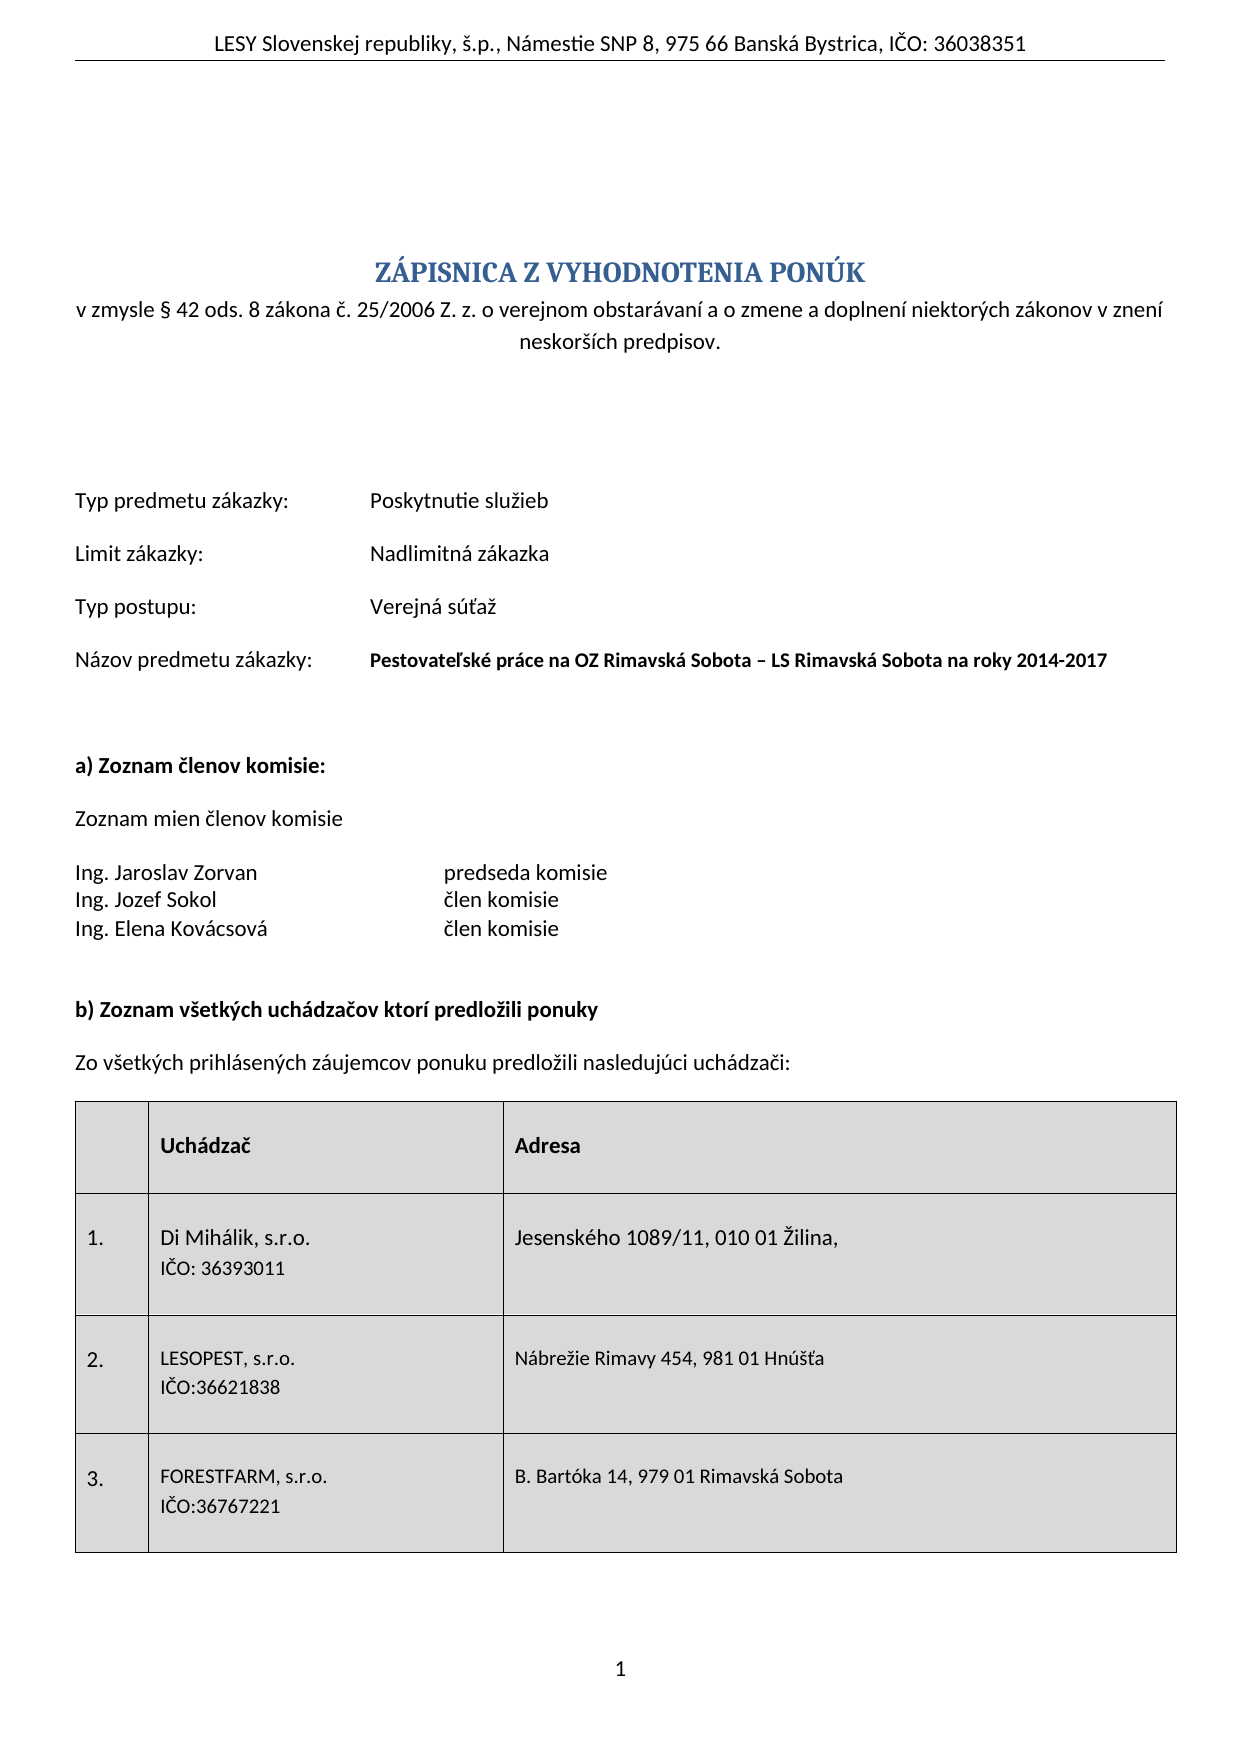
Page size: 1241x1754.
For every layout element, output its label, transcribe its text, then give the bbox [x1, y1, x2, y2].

table_cell LESOPEST, s.r.o. IČO:36621838 [149, 1316, 503, 1433]
text Ing. Elena Kovácsová člen komisie [75, 914, 1165, 942]
text Typ predmetu zákazky: [75, 486, 1165, 514]
table_header Uchádzač [149, 1102, 503, 1193]
table_cell B. Bartóka 14, 979 01 Rimavská Sobota [504, 1434, 1176, 1552]
table_cell . [76, 1194, 148, 1314]
table_cell 3. [76, 1434, 148, 1552]
text b) Zoznam všetkých uchádzačov ktorí predložili ponuky [75, 995, 1165, 1023]
table_cell 2. [76, 1316, 148, 1433]
table_cell FORESTFARM, s.r.o. IČO:36767221 [149, 1434, 503, 1552]
table_header Adresa [504, 1102, 1176, 1193]
text Limit zákazky: [75, 539, 1165, 567]
text v zmysle § 42 ods. 8 zákona č. 25/2006 Z. z. o verejnom obstarávaní a o zmene a doplnení niektorých zákonov v znení neskorších predpisov. [75, 295, 1165, 355]
text Zo všetkých prihlásených záujemcov ponuku predložili nasledujúci uchádzači: [75, 1048, 1165, 1076]
table_header [76, 1102, 148, 1193]
subtitle ZÁPISNICA Z VYHODNOTENIA PONÚK [75, 257, 1165, 290]
table_cell Nábrežie Rimavy 454, 981 01 Hnúšťa [504, 1316, 1176, 1433]
text Názov predmetu zákazky: [75, 646, 1165, 673]
text Ing. Jaroslav Zorvan predseda komisie [75, 858, 1165, 886]
text a) Zoznam členov komisie: [75, 752, 1165, 779]
text Ing. Jozef Sokol člen komisie [75, 886, 1165, 914]
text Typ postupu: [75, 592, 1165, 621]
